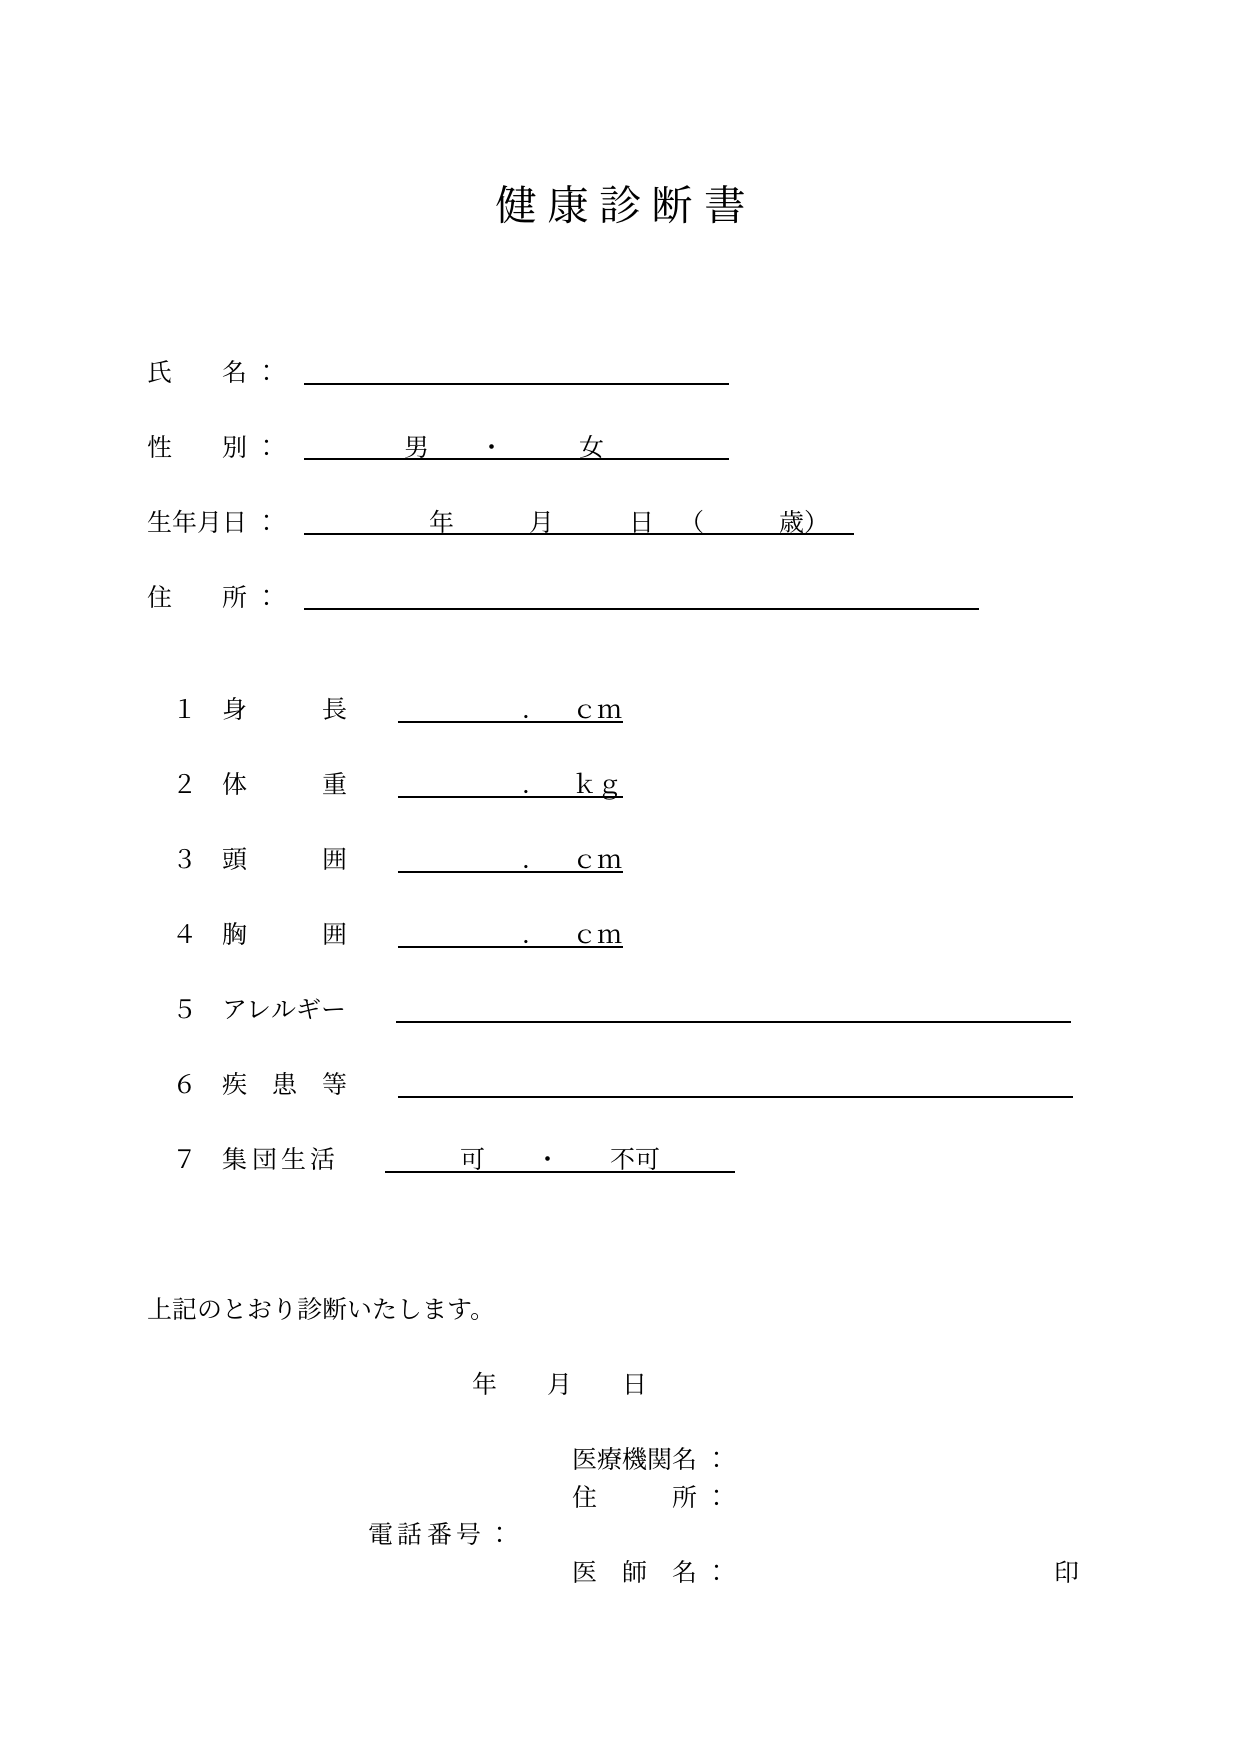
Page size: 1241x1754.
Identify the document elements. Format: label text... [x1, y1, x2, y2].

text 性 別 ： 男 ・ 女 [148, 427, 1092, 464]
text ７ 集団生活 可 ・ 不可 [148, 1139, 1092, 1177]
text ３ 頭 囲 ． ｃｍ [148, 839, 1092, 877]
text 健 康 診 断 書 [148, 164, 1092, 239]
text 医 師 名 ： 印 [148, 1552, 1092, 1589]
text １ 身 長 ． ｃｍ [148, 689, 1092, 727]
text ２ 体 重 ． ｋｇ [148, 764, 1092, 802]
text 氏 名 ： [148, 352, 1092, 389]
text 医療機関名 ： [148, 1439, 1092, 1477]
text 年 月 日 [148, 1364, 1092, 1402]
text 生年月日 ： 年 月 日 （ 歳） [148, 502, 1092, 539]
text 電話番号 ： [148, 1514, 1092, 1552]
text 住 所 ： [148, 1477, 1092, 1514]
text ５ アレルギー [148, 989, 1092, 1027]
text 上記のとおり診断いたします。 [148, 1289, 1092, 1327]
text 住 所 ： [148, 577, 1092, 614]
text ４ 胸 囲 ． ｃｍ [148, 914, 1092, 952]
text ６ 疾 患 等 [148, 1064, 1092, 1102]
